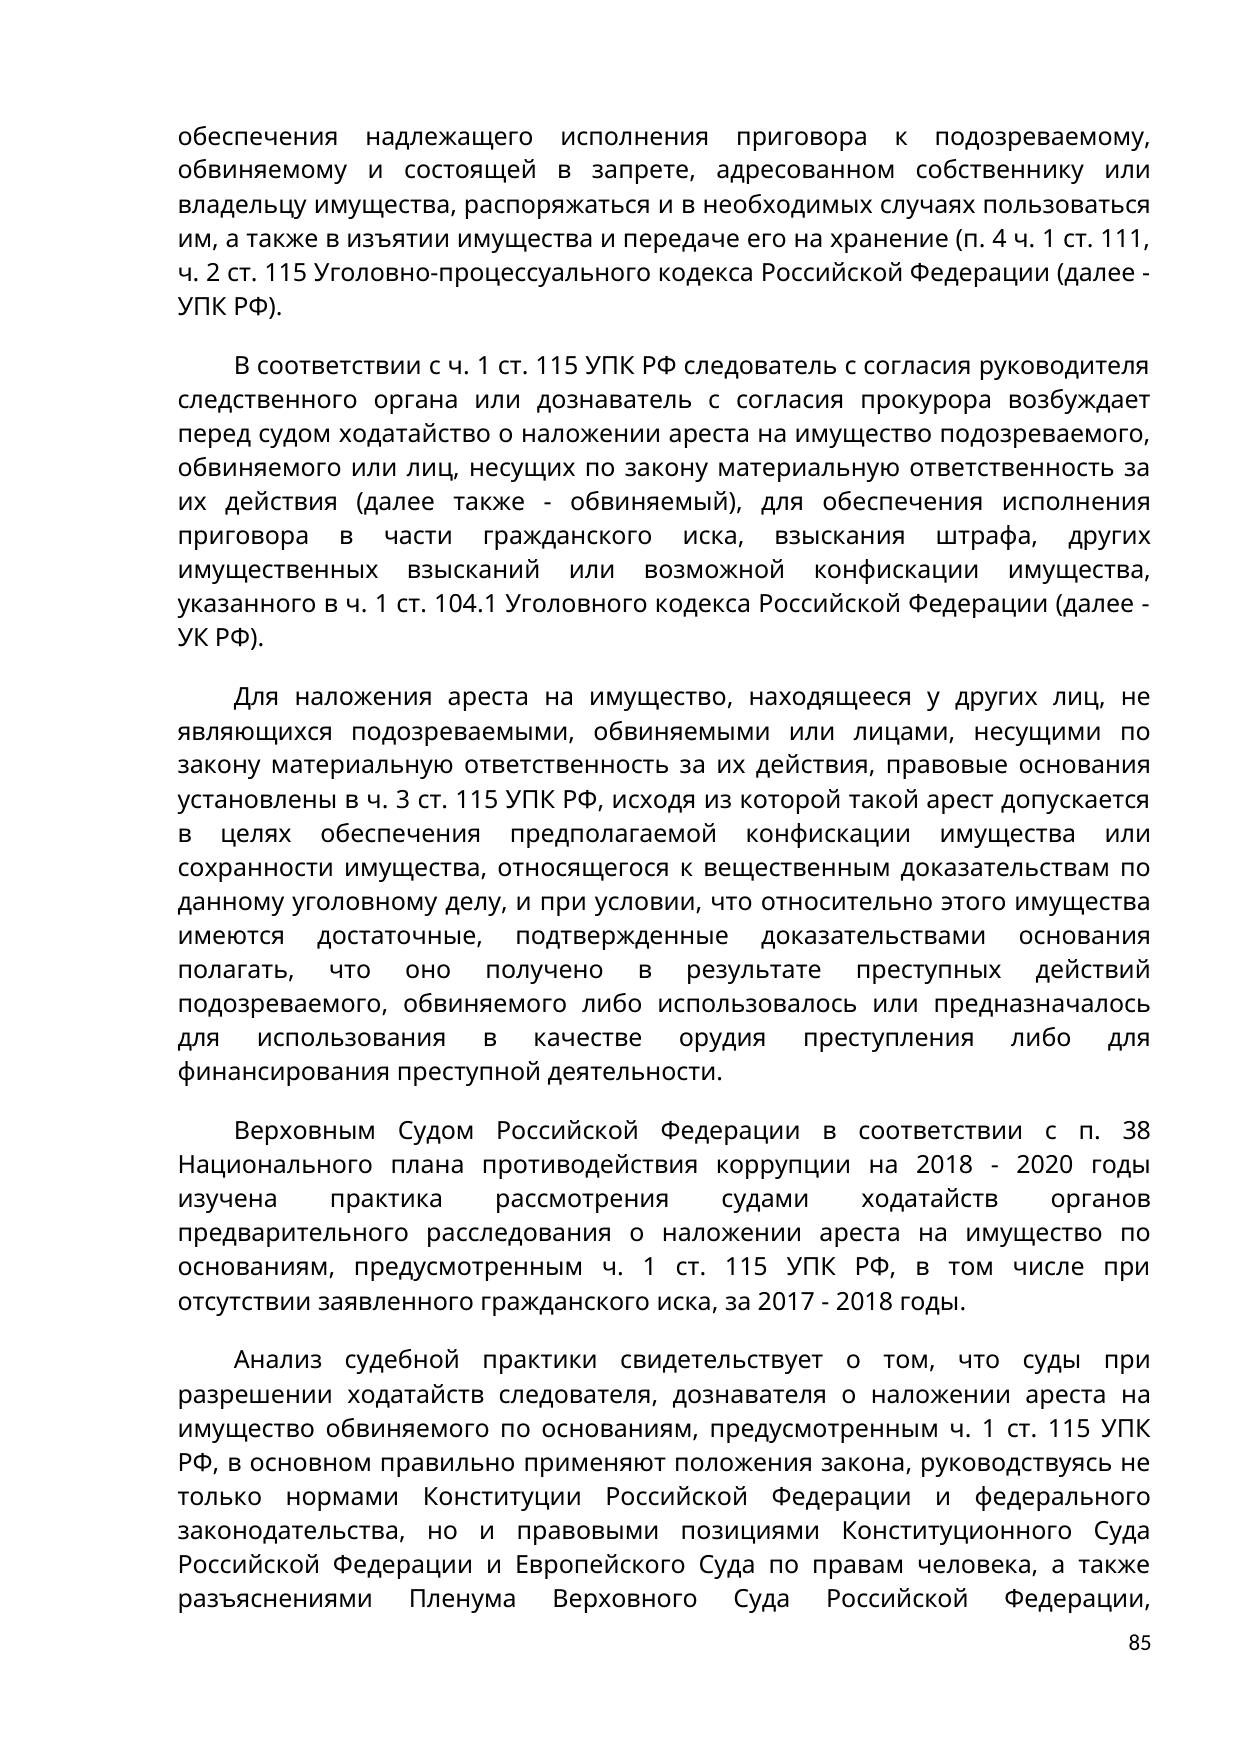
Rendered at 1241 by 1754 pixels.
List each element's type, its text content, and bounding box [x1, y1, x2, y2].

text Для наложения ареста на имущество, находящееся у других лиц, не являющихся подозреваемыми, обвиняемыми или лицами, несущими по закону материальную ответственность за их действия, правовые основания установлены в ч. 3 ст. 115 УПК РФ, исходя из которой такой арест допускается в целях обеспечения предполагаемой конфискации имущества или сохранности имущества, относящегося к вещественным доказательствам по данному уголовному делу, и при условии, что относительно этого имущества имеются достаточные, подтвержденные доказательствами основания полагать, что оно получено в результате преступных действий подозреваемого, обвиняемого либо использовалось или предназначалось для использования в качестве орудия преступления либо для финансирования преступной деятельности. [177, 679, 1152, 1088]
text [177, 1342, 1152, 1615]
text В соответствии с ч. 1 ст. 115 УПК РФ следователь с согласия руководителя следственного органа или дознаватель с согласия прокурора возбуждает перед судом ходатайство о наложении ареста на имущество подозреваемого, обвиняемого или лиц, несущих по закону материальную ответственность за их действия (далее также - обвиняемый), для обеспечения исполнения приговора в части гражданского иска, взыскания штрафа, других имущественных взысканий или возможной конфискации имущества, указанного в ч. 1 ст. 104.1 Уголовного кодекса Российской Федерации (далее - УК РФ). [177, 347, 1152, 654]
text Верховным Судом Российской Федерации в соответствии с п. 38 Национального плана противодействия коррупции на 2018 - 2020 годы изучена практика рассмотрения судами ходатайств органов предварительного расследования о наложении ареста на имущество по основаниям, предусмотренным ч. 1 ст. 115 УПК РФ, в том числе при отсутствии заявленного гражданского иска, за 2017 - 2018 годы. [177, 1113, 1152, 1317]
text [177, 118, 1152, 322]
